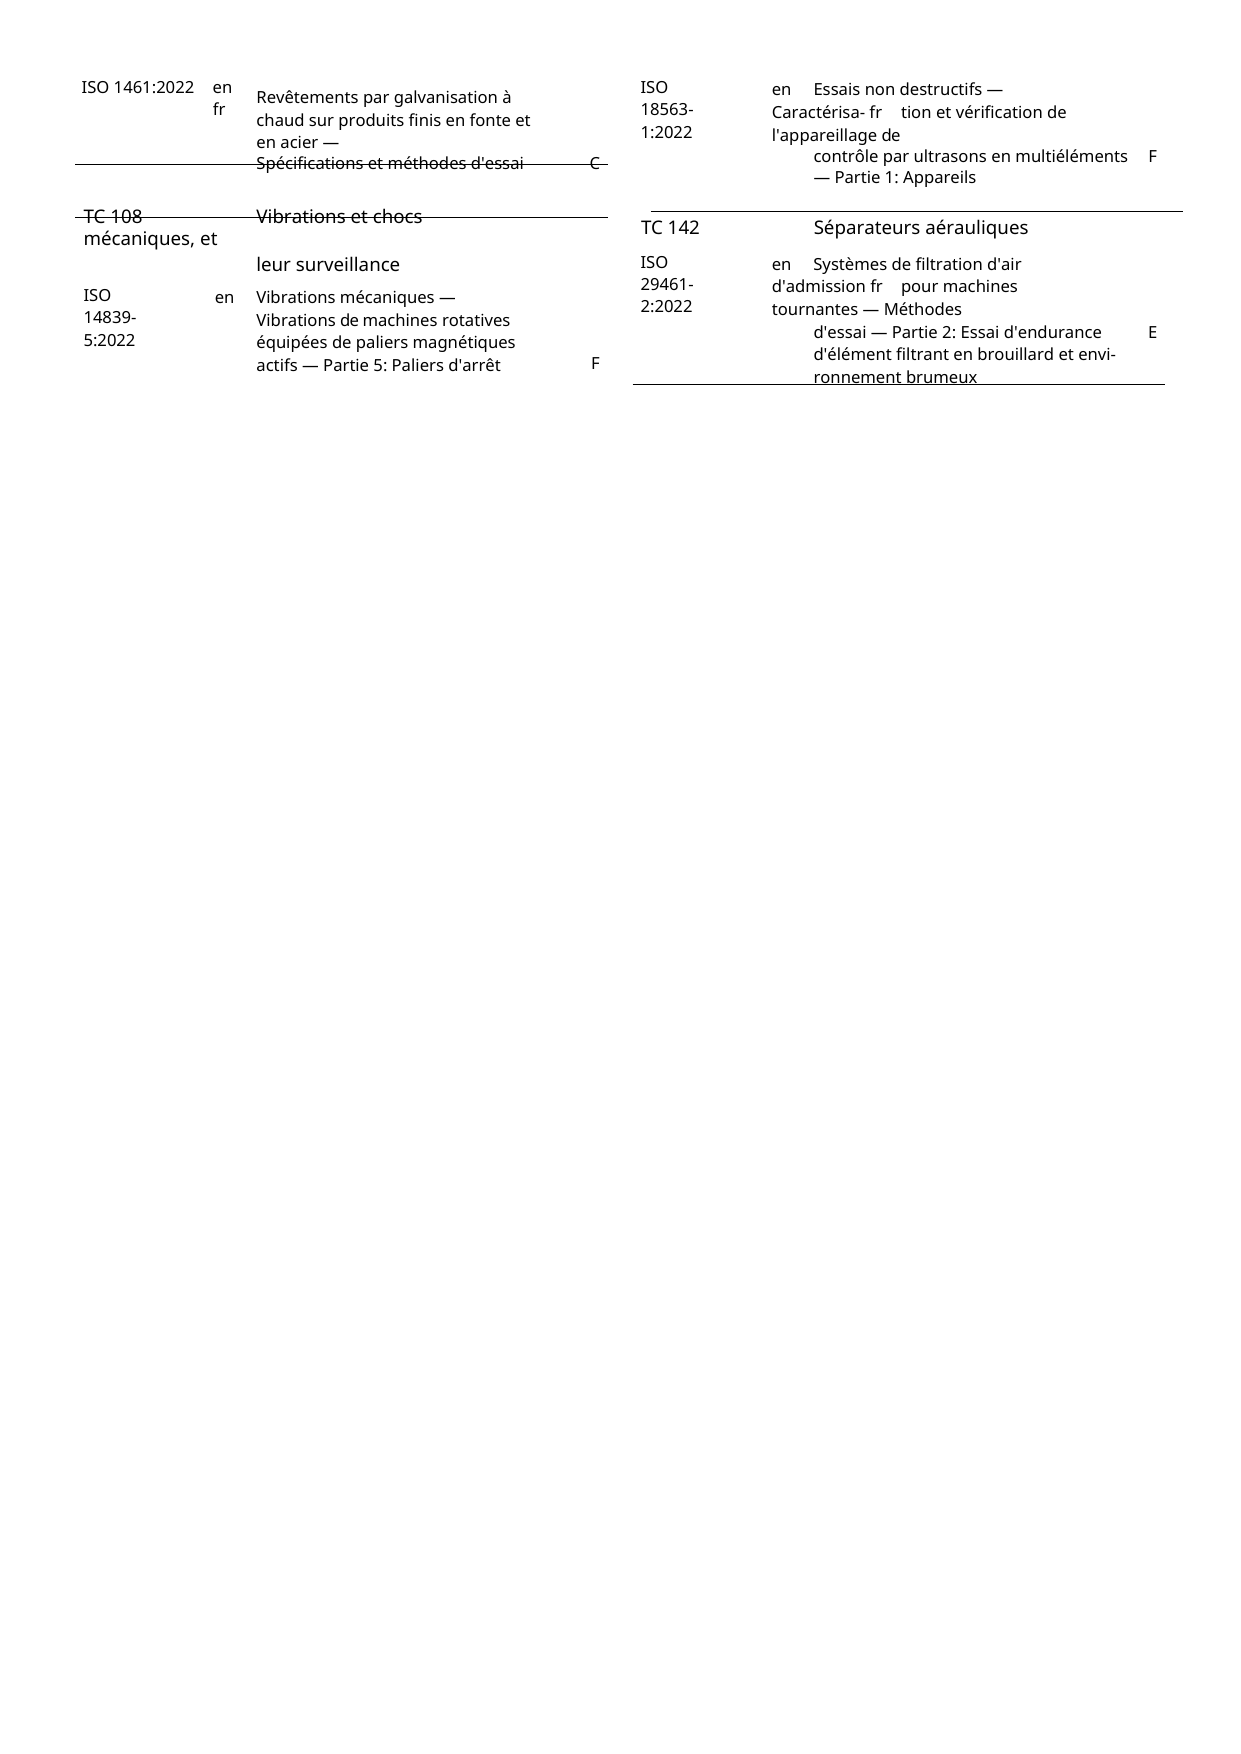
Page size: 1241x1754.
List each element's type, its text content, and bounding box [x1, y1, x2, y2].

text en Vibrations mécaniques — Vibrations de machines rotatives équipées de paliers magnétiques actifs — Partie 5: Paliers d'arrêt [214, 285, 529, 376]
text — Partie 1: Appareils [813, 166, 1178, 189]
text en Essais non destructifs — Caractérisa- fr tion et vérification de l'appareillage de [772, 78, 1080, 146]
text ISO [83, 285, 182, 305]
text ISO [640, 78, 739, 98]
text TC 142 Séparateurs aérauliques [641, 214, 1178, 240]
text ISO [640, 252, 739, 272]
text contrôle par ultrasons en multiéléments F [813, 146, 1178, 166]
text 18563-1:2022 [640, 98, 739, 143]
subtitle leur surveillance [256, 251, 533, 277]
text Revêtements par galvanisation à chaud sur produits finis en fonte et en acier — [256, 86, 548, 154]
text Spécifications et méthodes d'essai C [256, 154, 603, 174]
subtitle TC 108 Vibrations et chocs mécaniques, et [83, 205, 530, 250]
text ISO 1461:2022 en [62, 77, 232, 97]
text fr [62, 97, 225, 120]
text d'essai — Partie 2: Essai d'endurance E d'élément filtrant en brouillard et envi- ronnement brumeux [813, 320, 1157, 388]
text en Systèmes de filtration d'air d'admission fr pour machines tournantes — Méthodes [772, 252, 1091, 320]
text F [591, 352, 739, 374]
text 14839-5:2022 [83, 305, 182, 351]
text 29461-2:2022 [640, 272, 739, 318]
